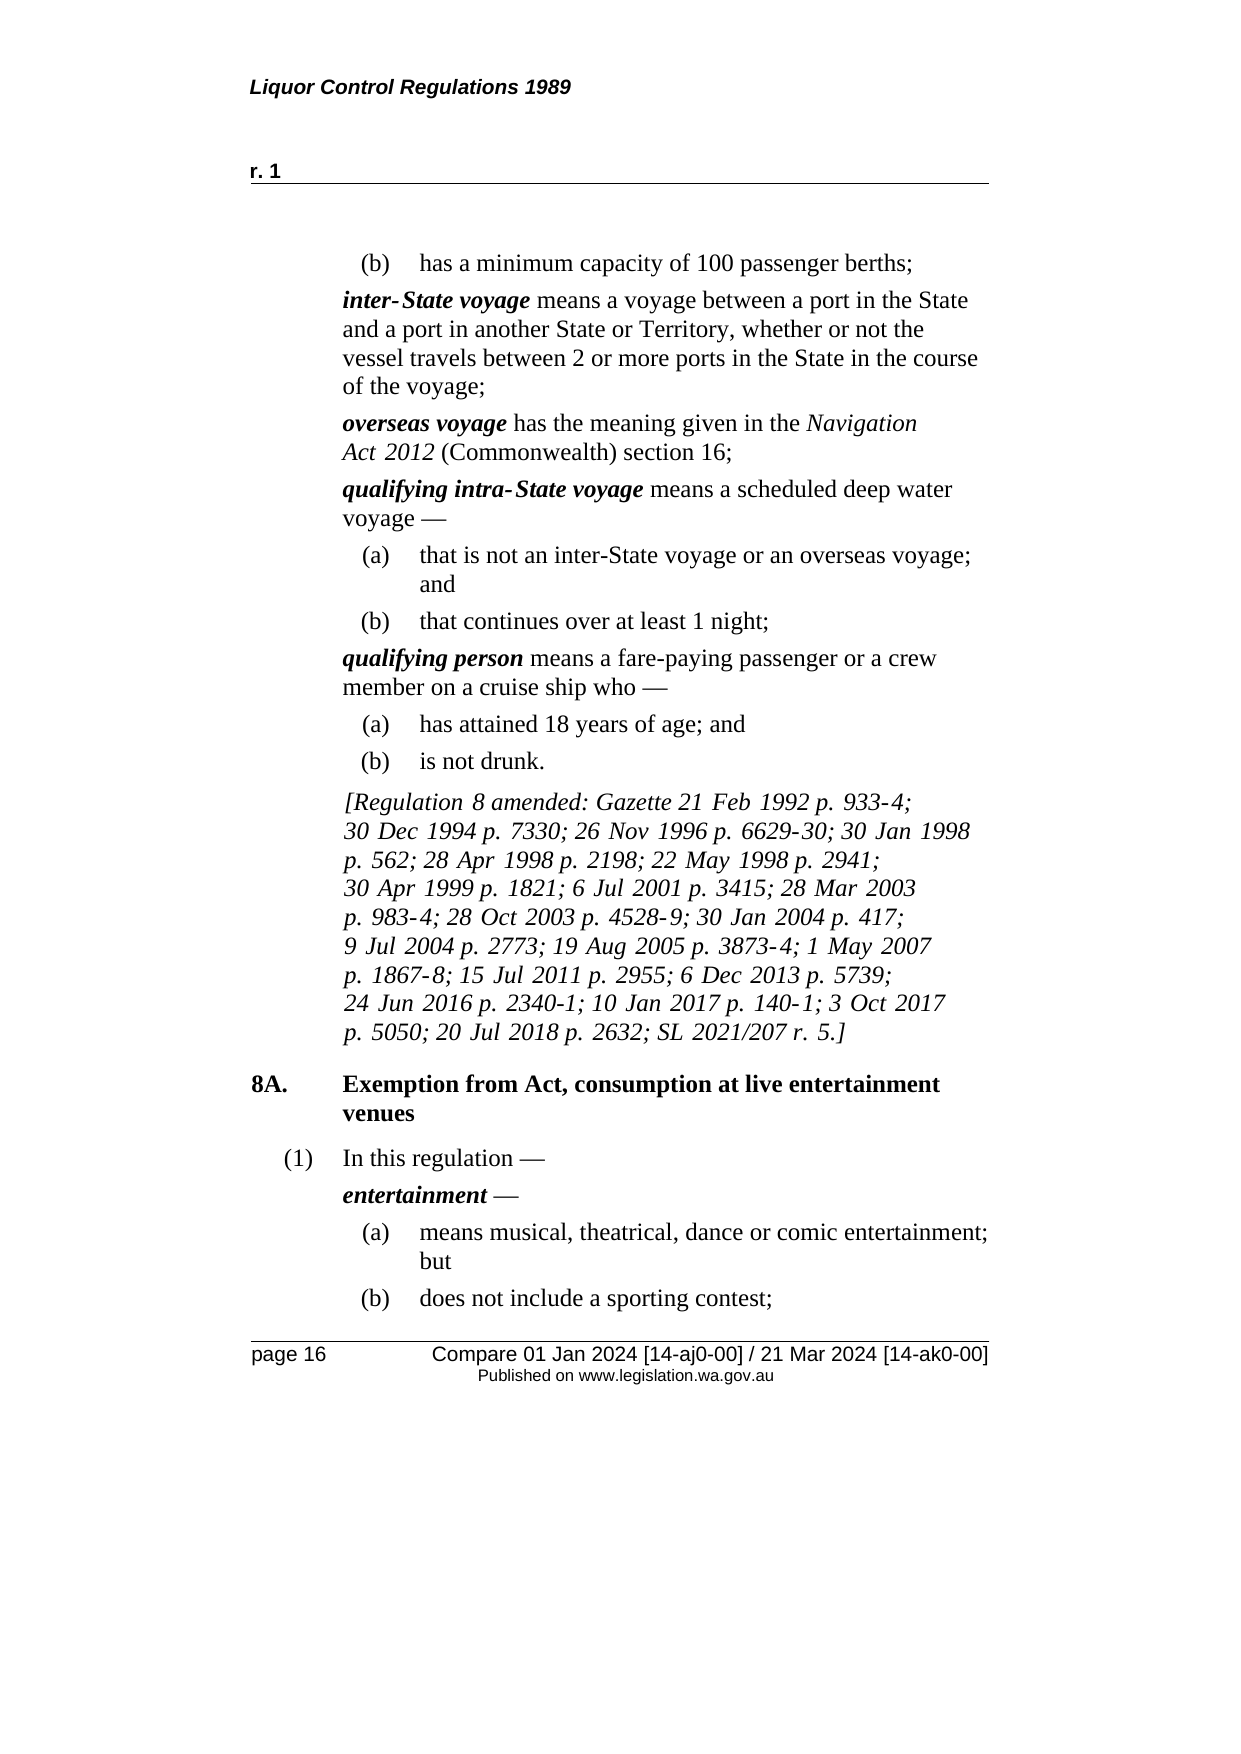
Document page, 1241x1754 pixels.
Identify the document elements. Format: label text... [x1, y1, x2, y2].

text qualifying intra-State voyage means a scheduled deep water voyage — [251, 474, 989, 532]
text (a) that is not an inter-State voyage or an overseas voyage; and [251, 540, 989, 598]
text (b) does not include a sporting contest; [251, 1283, 989, 1312]
text entertainment — [251, 1180, 989, 1209]
text (b) is not drunk. [251, 746, 989, 775]
text inter-State voyage means a voyage between a port in the State and a port in another State or Territory, whether or not the vessel travels between 2 or more ports in the State in the course of the voyage; [251, 285, 989, 400]
subtitle 8A. Exemption from Act, consumption at live entertainment venues [251, 1069, 989, 1126]
text (1) In this regulation — [251, 1143, 989, 1172]
text [Regulation 8 amended: Gazette 21 Feb 1992 p. 933-4; 30 Dec 1994 p. 7330; 26 Nov 1996 p. 6629-30; 30 Jan 1998 p. 562; 28 Apr 1998 p. 2198; 22 May 1998 p. 2941; 30 Apr 1999 p. 1821; 6 Jul 2001 p. 3415; 28 Mar 2003 p. 983-4; 28 Oct 2003 p. 4528-9; 30 Jan 2004 p. 417; 9 Jul 2004 p. 2773; 19 Aug 2005 p. 3873-4; 1 May 2007 p. 1867-8; 15 Jul 2011 p. 2955; 6 Dec 2013 p. 5739; 24 Jun 2016 p. 2340-1; 10 Jan 2017 p. 140-1; 3 Oct 2017 p. 5050; 20 Jul 2018 p. 2632; SL 2021/207 r. 5.] [251, 787, 989, 1046]
text (a) has attained 18 years of age; and [251, 709, 989, 738]
text (a) means musical, theatrical, dance or comic entertainment; but [251, 1217, 989, 1275]
text qualifying person means a fare-paying passenger or a crew member on a cruise ship who — [251, 643, 989, 701]
text overseas voyage has the meaning given in the Navigation Act 2012 (Commonwealth) section 16; [251, 408, 989, 466]
text (b) has a minimum capacity of 100 passenger berths; [251, 248, 989, 277]
text (b) that continues over at least 1 night; [251, 606, 989, 635]
